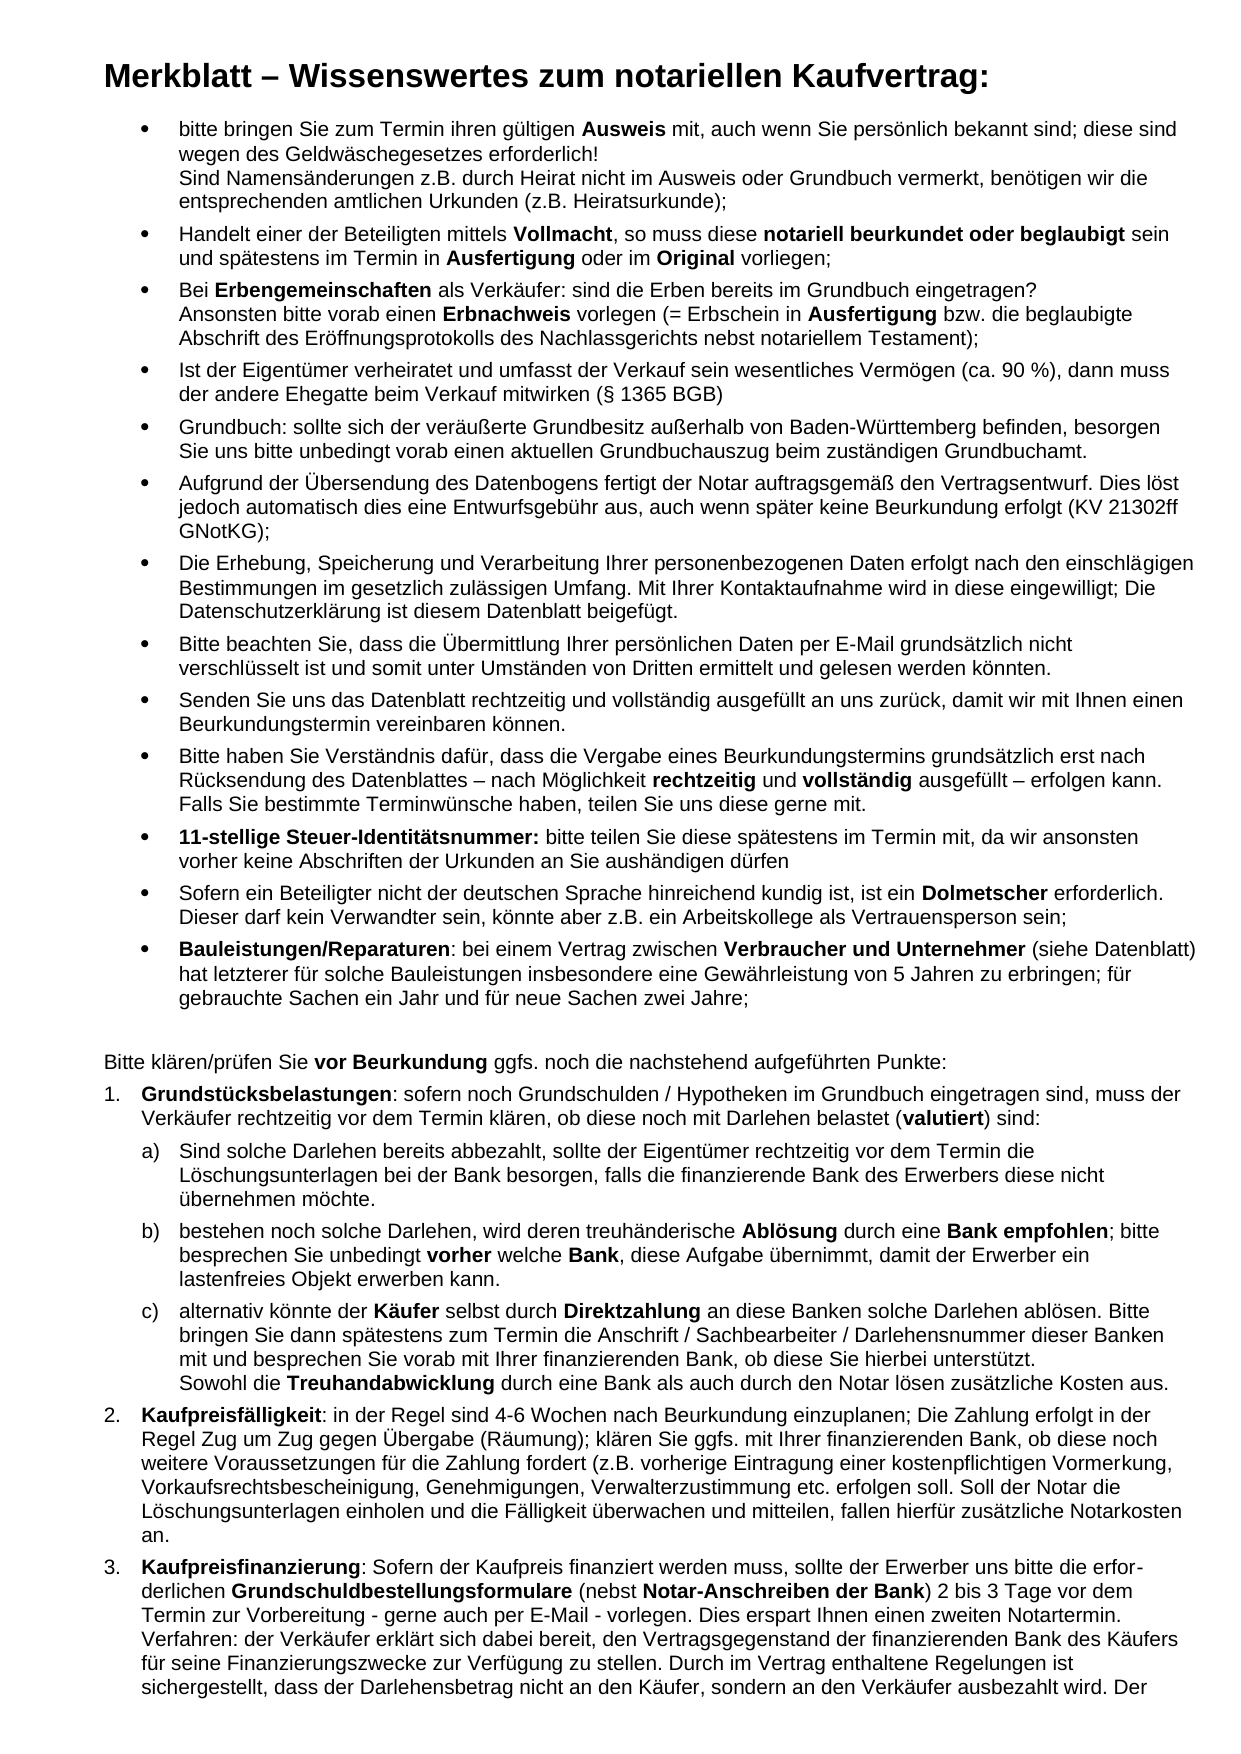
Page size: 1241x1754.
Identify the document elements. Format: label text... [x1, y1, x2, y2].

subtitle Kaufpreisfälligkeit: in der Regel sind 4-6 Wochen nach Beurkundung einzuplanen; Die Zahlung erfolgt in der Regel Zug um Zug gegen Übergabe (Räumung); klären Sie ggfs. mit Ihrer finanzierenden Bank, ob diese noch weitere Voraussetzungen für die Zahlung fordert (z.B. vorherige Eintragung einer kostenpflichtigen Vormerkung, Vorkaufsrechtsbescheinigung, Genehmigungen, Verwalterzustimmung etc. erfolgen soll. Soll der Notar die Löschungsunterlagen einholen und die Fälligkeit überwachen und mitteilen, fallen hierfür zusätzliche Notarkosten an. [103, 1403, 1196, 1547]
list Bei Erbengemeinschaften als Verkäufer: sind die Erben bereits im Grundbuch eingetragen? Ansonsten bitte vorab einen Erbnachweis vorlegen (= Erbschein in Ausfertigung bzw. die beglaubigte Abschrift des Eröffnungsprotokolls des Nachlassgerichts nebst notariellem Testament); [141, 278, 1196, 350]
text Bitte klären/prüfen Sie vor Beurkundung ggfs. noch die nachstehend aufgeführten Punkte: [103, 1050, 1196, 1074]
subtitle bestehen noch solche Darlehen, wird deren treuhänderische Ablösung durch eine Bank empfohlen; bitte besprechen Sie unbedingt vorher welche Bank, diese Aufgabe übernimmt, damit der Erwerber ein lastenfreies Objekt erwerben kann. [141, 1219, 1196, 1291]
list Bitte haben Sie Verständnis dafür, dass die Vergabe eines Beurkundungstermins grundsätzlich erst nach Rücksendung des Datenblattes – nach Möglichkeit rechtzeitig und vollständig ausgefüllt – erfolgen kann. Falls Sie bestimmte Terminwünsche haben, teilen Sie uns diese gerne mit. [141, 744, 1196, 816]
list bitte bringen Sie zum Termin ihren gültigen Ausweis mit, auch wenn Sie persönlich bekannt sind; diese sind wegen des Geldwäschegesetzes erforderlich! Sind Namensänderungen z.B. durch Heirat nicht im Ausweis oder Grundbuch vermerkt, benötigen wir die entsprechenden amtlichen Urkunden (z.B. Heiratsurkunde); [141, 117, 1196, 213]
title Merkblatt – Wissenswertes zum notariellen Kaufvertrag: [103, 56, 1196, 94]
list Grundbuch: sollte sich der veräußerte Grundbesitz außerhalb von Baden-Württemberg befinden, besorgen Sie uns bitte unbedingt vorab einen aktuellen Grundbuchauszug beim zuständigen Grundbuchamt. [141, 414, 1196, 463]
list Senden Sie uns das Datenblatt rechtzeitig und vollständig ausgefüllt an uns zurück, damit wir mit Ihnen einen Beurkundungstermin vereinbaren können. [141, 688, 1196, 736]
subtitle Sind solche Darlehen bereits abbezahlt, sollte der Eigentümer rechtzeitig vor dem Termin die Löschungsunterlagen bei der Bank besorgen, falls die finanzierende Bank des Erwerbers diese nicht übernehmen möchte. [141, 1138, 1196, 1210]
list Bauleistungen/Reparaturen: bei einem Vertrag zwischen Verbraucher und Unternehmer (siehe Datenblatt) hat letzterer für solche Bauleistungen insbesondere eine Gewährleistung von 5 Jahren zu erbringen; für gebrauchte Sachen ein Jahr und für neue Sachen zwei Jahre; [141, 937, 1196, 1009]
list Bitte beachten Sie, dass die Übermittlung Ihrer persönlichen Daten per E-Mail grundsätzlich nicht verschlüsselt ist und somit unter Umständen von Dritten ermittelt und gelesen werden könnten. [141, 632, 1196, 679]
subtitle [103, 1555, 1196, 1699]
subtitle Grundstücksbelastungen: sofern noch Grundschulden / Hypotheken im Grundbuch eingetragen sind, muss der Verkäufer rechtzeitig vor dem Termin klären, ob diese noch mit Darlehen belastet (valutiert) sind: [103, 1082, 1196, 1130]
list Handelt einer der Beteiligten mittels Vollmacht, so muss diese notariell beurkundet oder beglaubigt sein und spätestens im Termin in Ausfertigung oder im Original vorliegen; [141, 222, 1196, 269]
list 11-stellige Steuer-Identitätsnummer: bitte teilen Sie diese spätestens im Termin mit, da wir ansonsten vorher keine Abschriften der Urkunden an Sie aushändigen dürfen [141, 824, 1196, 873]
list Aufgrund der Übersendung des Datenbogens fertigt der Notar auftragsgemäß den Vertragsentwurf. Dies löst jedoch automatisch dies eine Entwurfsgebühr aus, auch wenn später keine Beurkundung erfolgt (KV 21302ff GNotKG); [141, 471, 1196, 543]
subtitle alternativ könnte der Käufer selbst durch Direktzahlung an diese Banken solche Darlehen ablösen. Bitte bringen Sie dann spätestens zum Termin die Anschrift / Sachbearbeiter / Darlehensnummer dieser Banken mit und besprechen Sie vorab mit Ihrer finanzierenden Bank, ob diese Sie hierbei unterstützt. Sowohl die Treuhandabwicklung durch eine Bank als auch durch den Notar lösen zusätzliche Kosten aus. [141, 1299, 1196, 1395]
list Die Erhebung, Speicherung und Verarbeitung Ihrer personenbezogenen Daten erfolgt nach den einschlägigen Bestimmungen im gesetzlich zulässigen Umfang. Mit Ihrer Kontaktaufnahme wird in diese eingewilligt; Die Datenschutzerklärung ist diesem Datenblatt beigefügt. [141, 551, 1196, 623]
list Ist der Eigentümer verheiratet und umfasst der Verkauf sein wesentliches Vermögen (ca. 90 %), dann muss der andere Ehegatte beim Verkauf mitwirken (§ 1365 BGB) [141, 358, 1196, 406]
list Sofern ein Beteiligter nicht der deutschen Sprache hinreichend kundig ist, ist ein Dolmetscher erforderlich. Dieser darf kein Verwandter sein, könnte aber z.B. ein Arbeitskollege als Vertrauensperson sein; [141, 881, 1196, 929]
